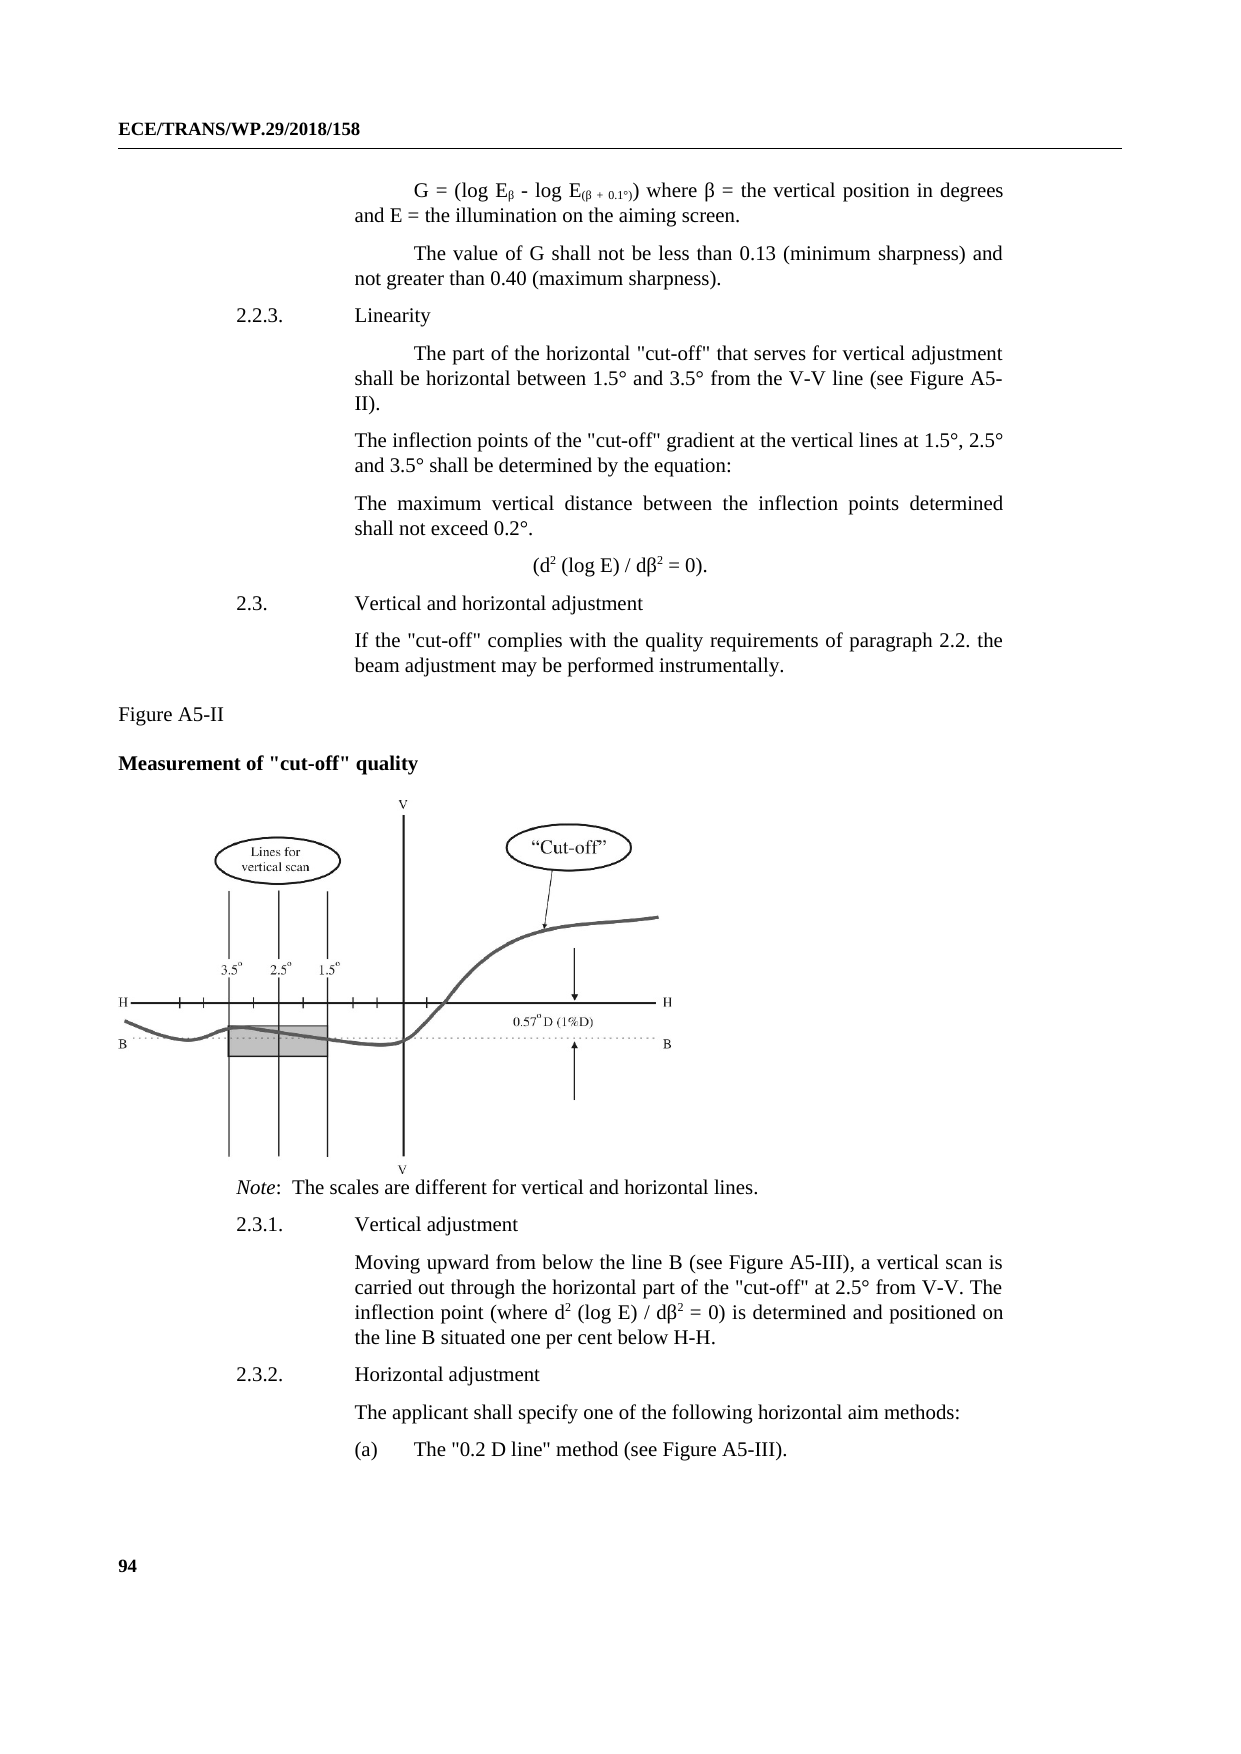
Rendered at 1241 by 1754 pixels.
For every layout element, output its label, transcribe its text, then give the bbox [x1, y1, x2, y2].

text 2.3.2. Horizontal adjustment [236, 1361, 1004, 1386]
text 2.3. Vertical and horizontal adjustment [236, 590, 1004, 615]
text 2.2.3. Linearity [236, 302, 1004, 327]
text (a) The "0.2 D line" method (see Figure A5-III). [354, 1436, 1004, 1461]
text 2.3.1. Vertical adjustment [236, 1211, 1004, 1236]
text Note: The scales are different for vertical and horizontal lines. [236, 1174, 1004, 1199]
text G = (log Eβ - log E(β + 0.1°)) where β = the vertical position in degrees and E = the illumination on the aiming screen. [354, 177, 1004, 227]
text The part of the horizontal "cut-off" that serves for vertical adjustment shall be horizontal between 1.5° and 3.5° from the V-V line (see Figure A5-II). [354, 340, 1004, 415]
subtitle Figure A5-II [118, 702, 1122, 726]
text The applicant shall specify one of the following horizontal aim methods: [354, 1399, 1004, 1424]
text (d2 (log E) / dβ2 = 0). [236, 552, 1004, 577]
text Moving upward from below the line B (see Figure A5-III), a vertical scan is carried out through the horizontal part of the "cut-off" at 2.5° from V-V. The inflection point (where d2 (log E) / dβ2 = 0) is determined and positioned on the line B situated one per cent below H-H. [354, 1249, 1004, 1349]
picture [118, 800, 672, 1174]
text The maximum vertical distance between the inflection points determined shall not exceed 0.2°. [354, 490, 1004, 540]
subtitle Measurement of "cut-off" quality [118, 751, 1122, 775]
text If the "cut-off" complies with the quality requirements of paragraph 2.2. the beam adjustment may be performed instrumentally. [354, 627, 1004, 677]
text The value of G shall not be less than 0.13 (minimum sharpness) and not greater than 0.40 (maximum sharpness). [354, 240, 1004, 290]
text The inflection points of the "cut-off" gradient at the vertical lines at 1.5°, 2.5° and 3.5° shall be determined by the equation: [354, 427, 1004, 477]
